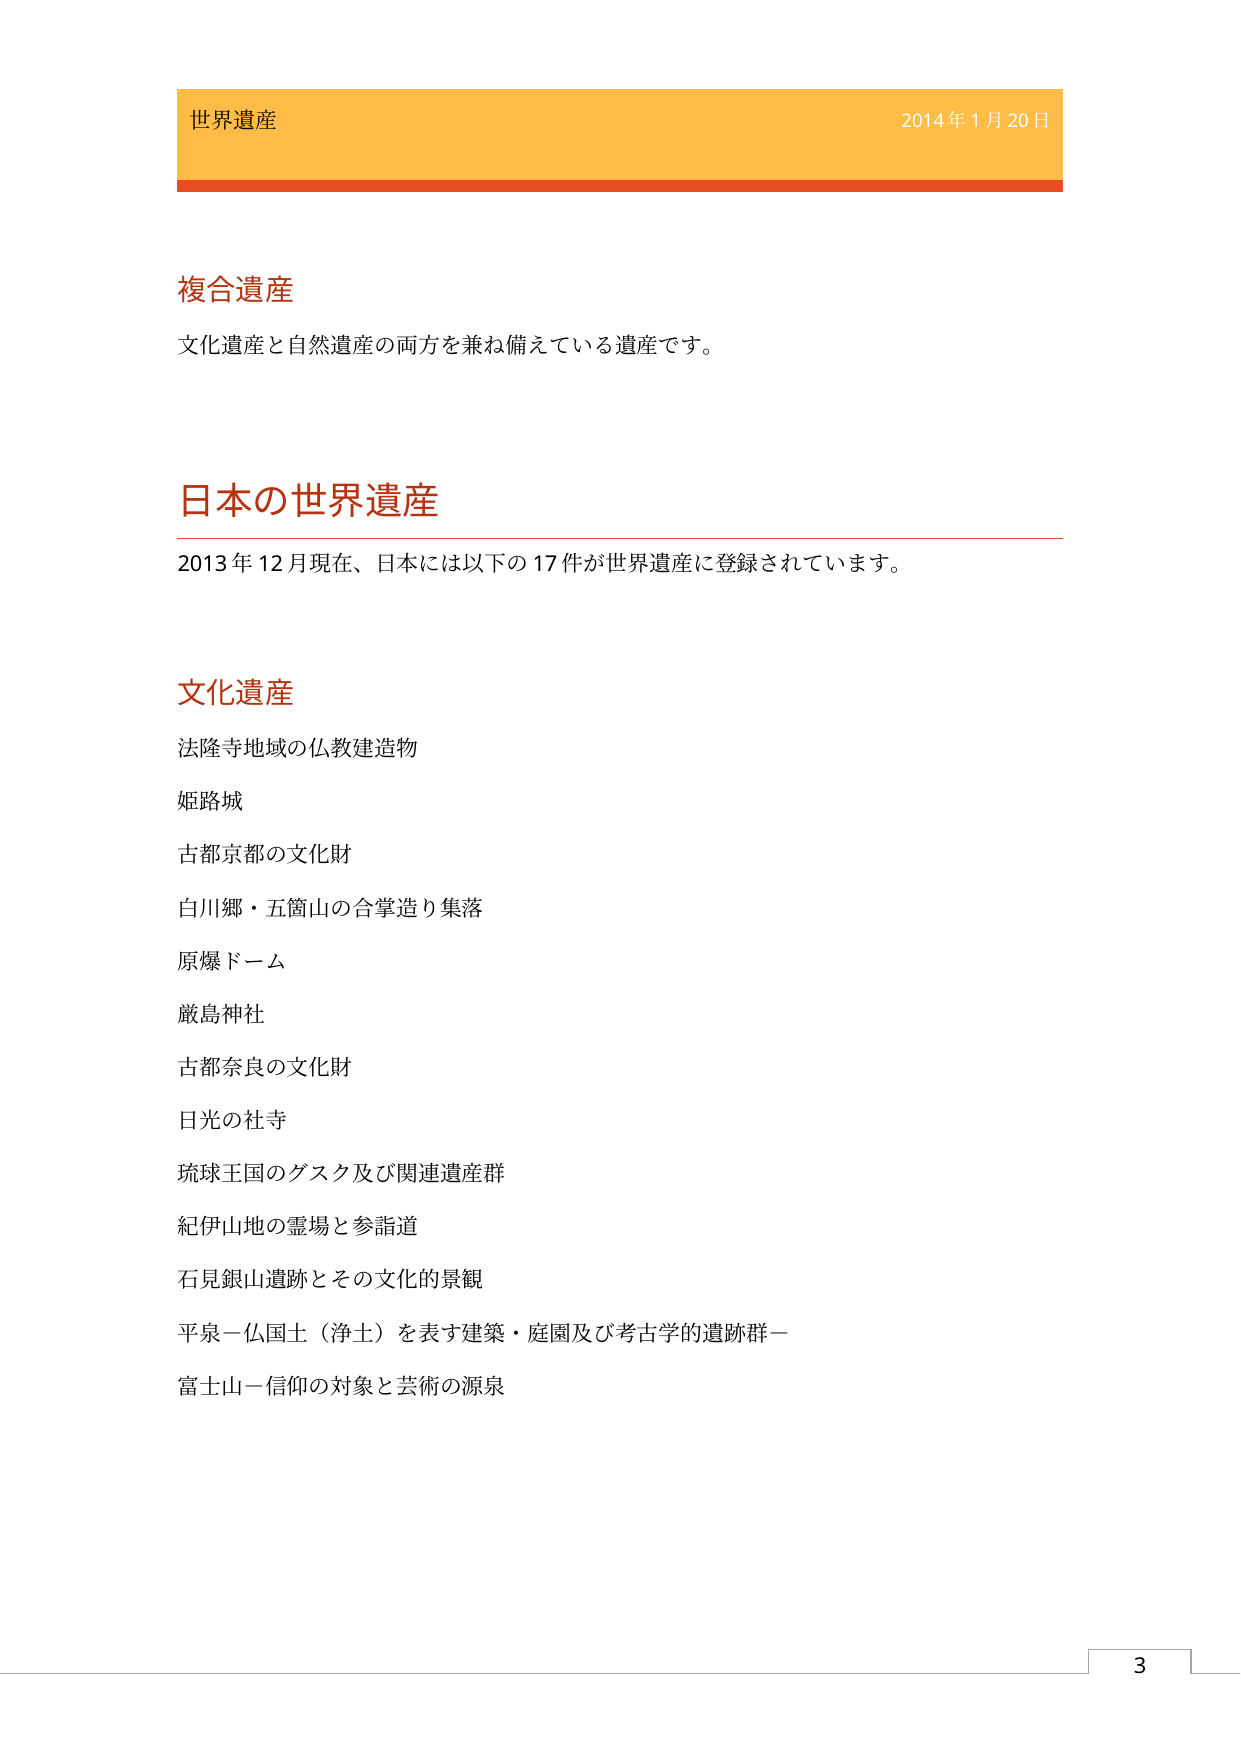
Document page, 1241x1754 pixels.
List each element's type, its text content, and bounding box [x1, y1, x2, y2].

text 琉球王国のグスク及び関連遺産群 [177, 1153, 1063, 1191]
text 紀伊山地の霊場と参詣道 [177, 1206, 1063, 1244]
text 古都京都の文化財 [177, 834, 1063, 872]
text 法隆寺地域の仏教建造物 [177, 728, 1063, 766]
subtitle 文化遺産 [177, 653, 1063, 728]
text 古都奈良の文化財 [177, 1047, 1063, 1084]
text 日光の社寺 [177, 1100, 1063, 1138]
subtitle 日本の世界遺産 [177, 461, 1063, 538]
text 平泉－仏国土（浄土）を表す建築・庭園及び考古学的遺跡群－ [177, 1313, 1063, 1350]
text 厳島神社 [177, 994, 1063, 1031]
text 白川郷・五箇山の合掌造り集落 [177, 888, 1063, 925]
text 富士山－信仰の対象と芸術の源泉 [177, 1366, 1063, 1403]
text 原爆ドーム [177, 941, 1063, 978]
text 姫路城 [177, 781, 1063, 819]
subtitle 複合遺産 [177, 251, 1063, 326]
text 2013年12月現在、日本には以下の17件が世界遺産に登録されています。 [177, 543, 1063, 581]
text 石見銀山遺跡とその文化的景観 [177, 1259, 1063, 1297]
text 文化遺産と自然遺産の両方を兼ね備えている遺産です。 [177, 326, 1063, 363]
